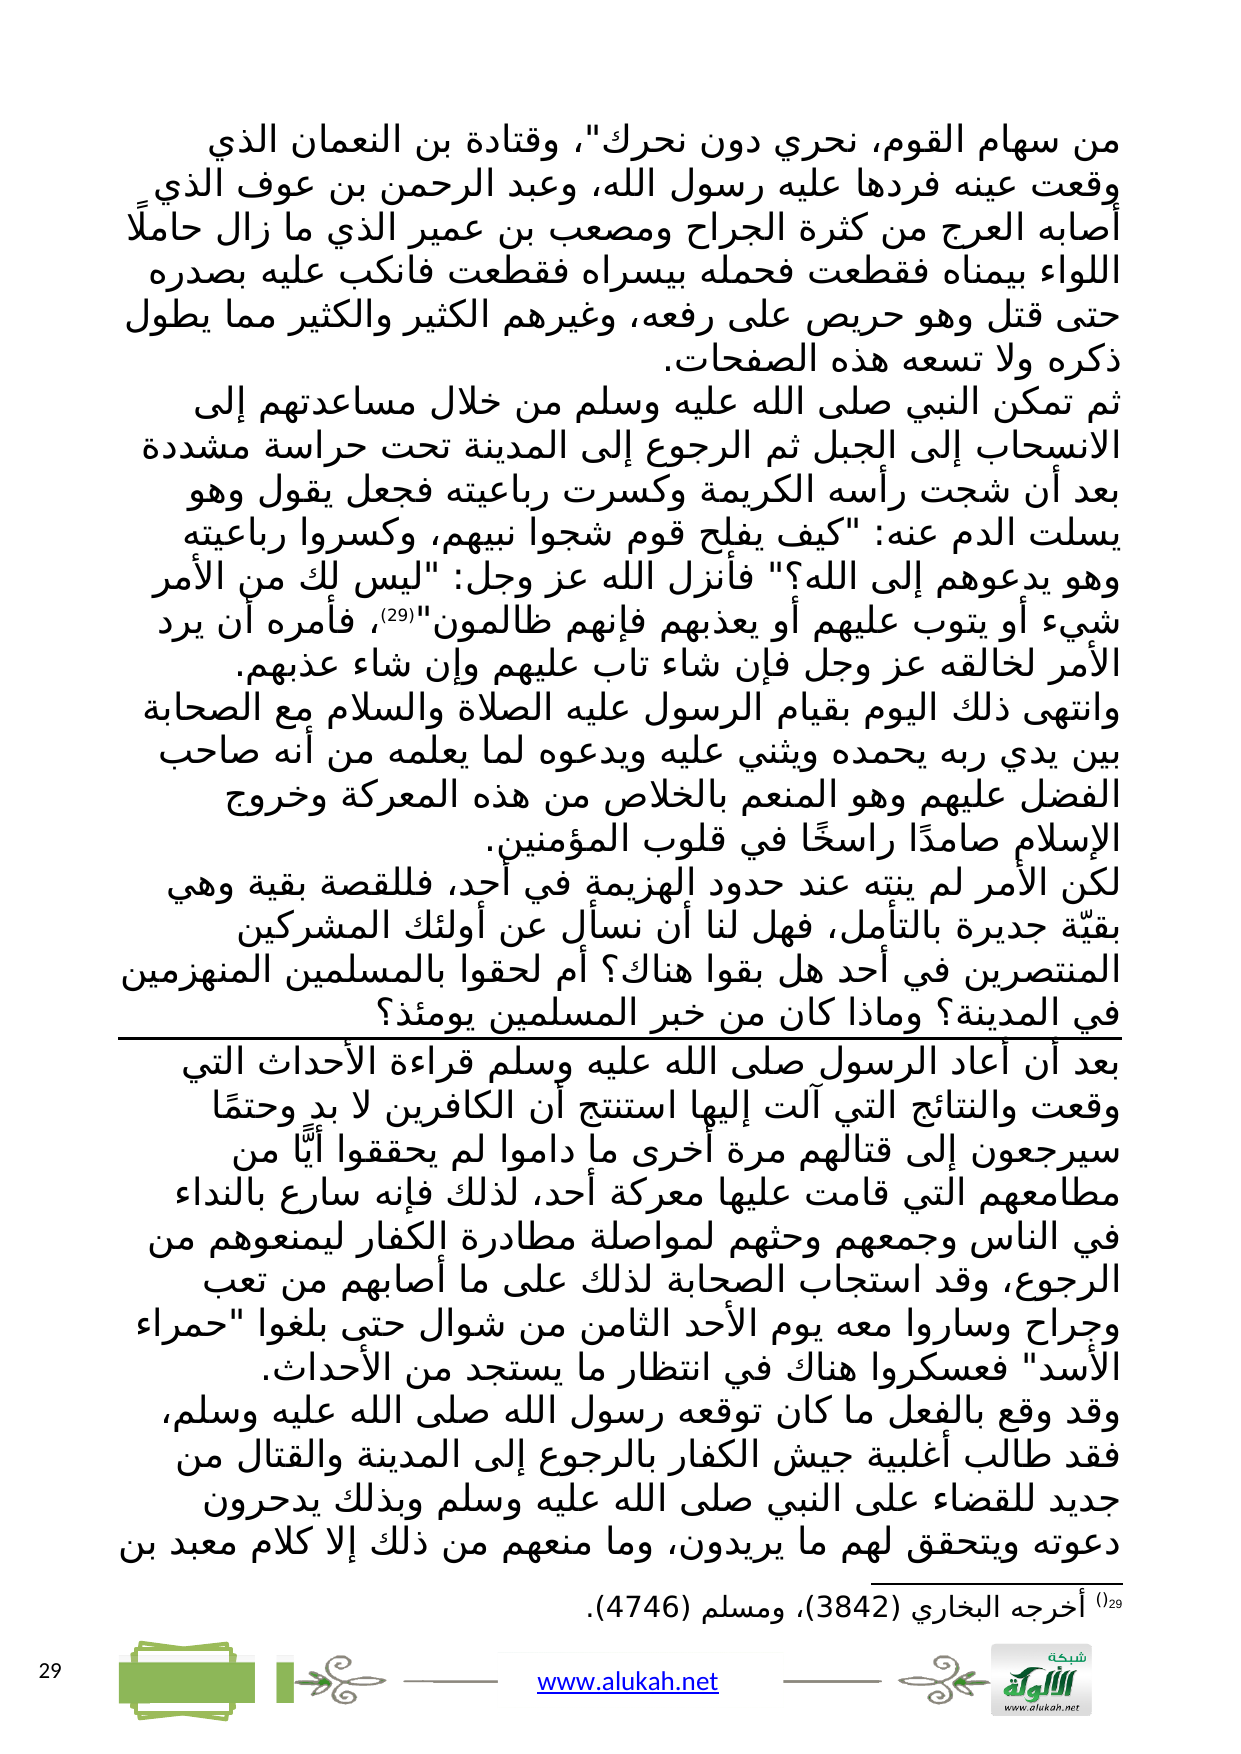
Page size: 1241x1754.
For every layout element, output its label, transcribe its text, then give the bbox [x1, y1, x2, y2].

text لكن الأمر لم ينته عند حدود الهزيمة في أحد، فللقصة بقية وهي بقيّة جديرة بالتأمل، فهل لنا أن نسأل عن أولئك المشركين المنتصرين في أحد هل بقوا هناك؟ أم لحقوا بالمسلمين المنهزمين في المدينة؟ وماذا كان من خبر المسلمين يومئذ؟ [118, 860, 1122, 1037]
picture [117, 1641, 1093, 1723]
text ثم تمكن النبي صلى الله عليه وسلم من خلال مساعدتهم إلى الانسحاب إلى الجبل ثم الرجوع إلى المدينة تحت حراسة مشددة بعد أن شجت رأسه الكريمة وكسرت رباعيته فجعل يقول وهو يسلت الدم عنه: "كيف يفلح قوم شجوا نبيهم، وكسروا رباعيته وهو يدعوهم إلى الله؟" فأنزل الله عز وجل: "ليس لك من الأمر شيء أو يتوب عليهم أو يعذبهم فإنهم ظالمون"()، فأمره أن يرد الأمر لخالقه عز وجل فإن شاء تاب عليهم وإن شاء عذبهم. [118, 380, 1122, 686]
text بعد أن أعاد الرسول صلى الله عليه وسلم قراءة الأحداث التي وقعت والنتائج التي آلت إليها استنتج أن الكافرين لا بد وحتمًا سيرجعون إلى قتالهم مرة أخرى ما داموا لم يحققوا أيًّا من مطامعهم التي قامت عليها معركة أحد، لذلك فإنه سارع بالنداء في الناس وجمعهم وحثهم لمواصلة مطادرة الكفار ليمنعوهم من الرجوع، وقد استجاب الصحابة لذلك على ما أصابهم من تعب وجراح وساروا معه يوم الأحد الثامن من شوال حتى بلغوا "حمراء الأسد" فعسكروا هناك في انتظار ما يستجد من الأحداث. [118, 1040, 1122, 1389]
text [118, 118, 1122, 380]
text وانتهى ذلك اليوم بقيام الرسول عليه الصلاة والسلام مع الصحابة بين يدي ربه يحمده ويثني عليه ويدعوه لما يعلمه من أنه صاحب الفضل عليهم وهو المنعم بالخلاص من هذه المعركة وخروج الإسلام صامدًا راسخًا في قلوب المؤمنين. [118, 686, 1122, 860]
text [118, 1389, 1122, 1564]
